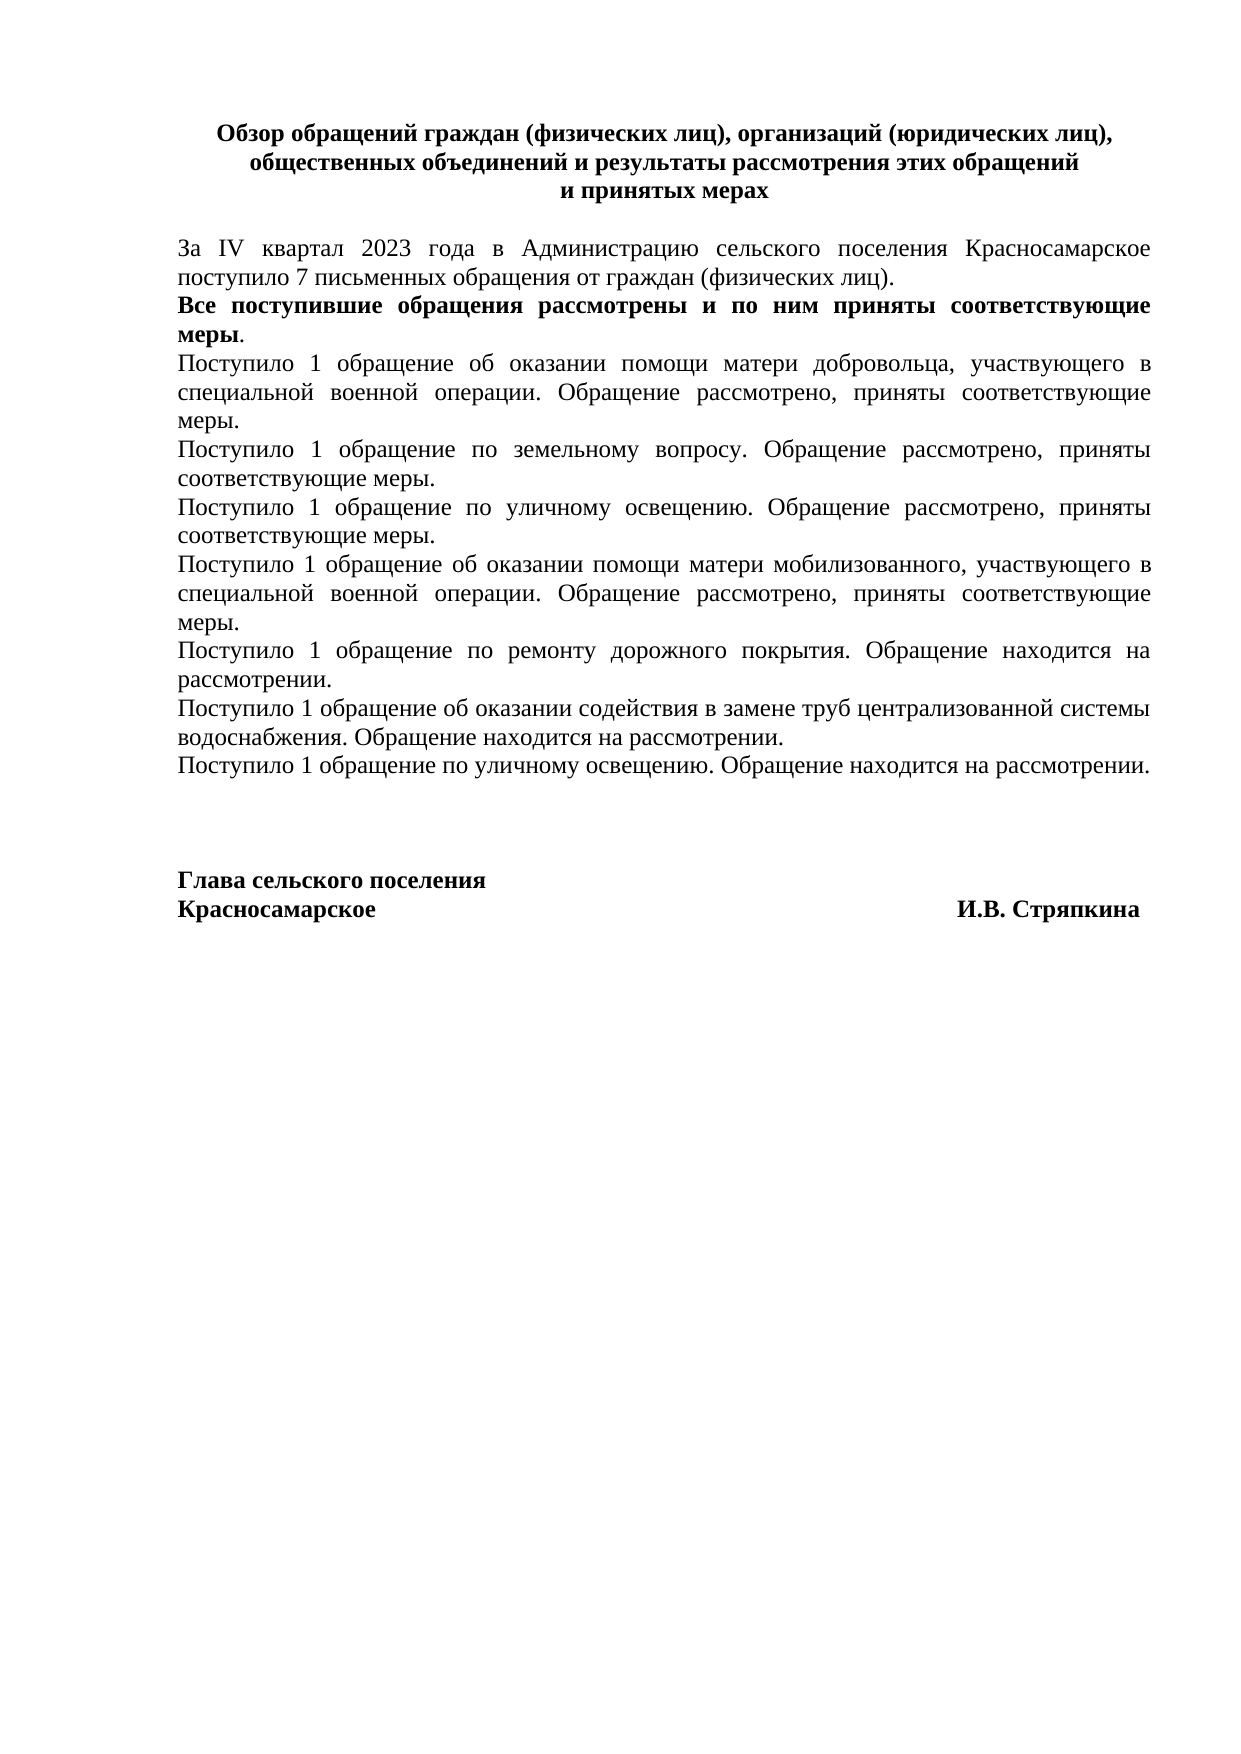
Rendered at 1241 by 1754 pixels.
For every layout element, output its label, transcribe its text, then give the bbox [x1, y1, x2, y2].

text и принятых мерах [177, 176, 1152, 204]
text Обзор обращений граждан (физических лиц), организаций (юридических лиц), [177, 118, 1152, 147]
text Поступило 1 обращение об оказании содействия в замене труб централизованной системы водоснабжения. Обращение находится на рассмотрении. [177, 693, 1152, 751]
text Все поступившие обращения рассмотрены и по ним приняты соответствующие меры. [177, 291, 1152, 348]
text За IV квартал 2023 года в Администрацию сельского поселения Красносамарское поступило 7 письменных обращения от граждан (физических лиц). [177, 233, 1152, 291]
text Поступило 1 обращение по земельному вопросу. Обращение рассмотрено, приняты соответствующие меры. [177, 434, 1152, 492]
text общественных объединений и результаты рассмотрения этих обращений [177, 147, 1152, 176]
text Поступило 1 обращение по уличному освещению. Обращение рассмотрено, приняты соответствующие меры. [177, 492, 1152, 549]
text Поступило 1 обращение об оказании помощи матери добровольца, участвующего в специальной военной операции. Обращение рассмотрено, приняты соответствующие меры. [177, 348, 1152, 434]
text Поступило 1 обращение об оказании помощи матери мобилизованного, участвующего в специальной военной операции. Обращение рассмотрено, приняты соответствующие меры. [177, 549, 1152, 636]
text Красносамарское И.В. Стряпкина [177, 894, 1152, 923]
text Поступило 1 обращение по ремонту дорожного покрытия. Обращение находится на рассмотрении. [177, 636, 1152, 693]
text Поступило 1 обращение по уличному освещению. Обращение находится на рассмотрении. [177, 751, 1152, 779]
text Глава сельского поселения [177, 866, 1152, 894]
